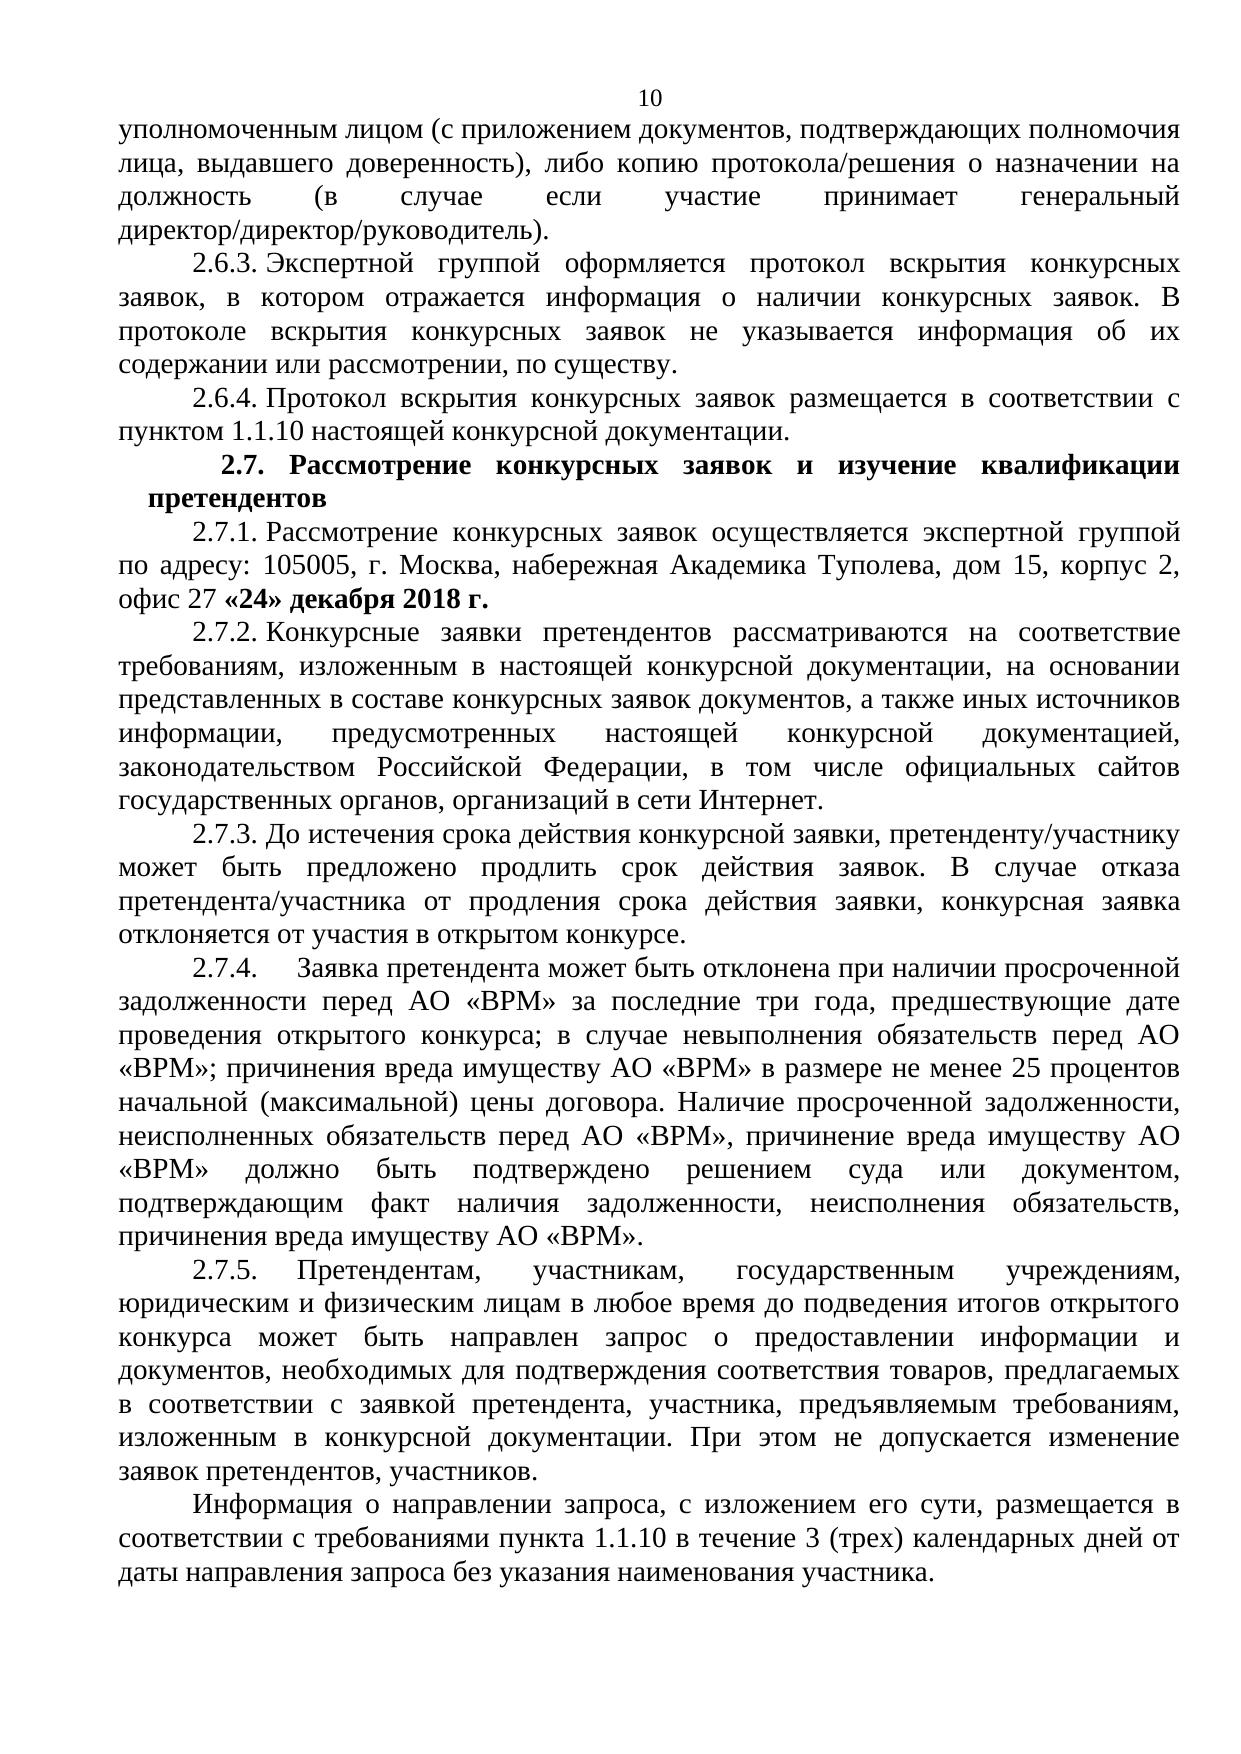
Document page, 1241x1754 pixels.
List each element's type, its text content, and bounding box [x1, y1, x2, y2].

list До истечения срока действия конкурсной заявки, претенденту/участнику может быть предложено продлить срок действия заявок. В случае отказа претендента/участника от продления срока действия заявки, конкурсная заявка отклоняется от участия в открытом конкурсе. [118, 816, 1181, 950]
list Претендентам, участникам, государственным учреждениям, юридическим и физическим лицам в любое время до подведения итогов открытого конкурса может быть направлен запрос о предоставлении информации и документов, необходимых для подтверждения соответствия товаров, предлагаемых в соответствии с заявкой претендента, участника, предъявляемым требованиям, изложенным в конкурсной документации. При этом не допускается изменение заявок претендентов, участников. [118, 1252, 1181, 1487]
list Заявка претендента может быть отклонена при наличии просроченной задолженности перед АО «ВРМ» за последние три года, предшествующие дате проведения открытого конкурса; в случае невыполнения обязательств перед АО «ВРМ»; причинения вреда имуществу АО «ВРМ» в размере не менее 25 процентов начальной (максимальной) цены договора. Наличие просроченной задолженности, неисполненных обязательств перед АО «ВРМ», причинение вреда имуществу АО «ВРМ» должно быть подтверждено решением суда или документом, подтверждающим факт наличия задолженности, неисполнения обязательств, причинения вреда имуществу АО «ВРМ». [118, 950, 1181, 1252]
text Информация о направлении запроса, с изложением его сути, размещается в соответствии с требованиями пункта 1.1.10 в течение 3 (трех) календарных дней от даты направления запроса без указания наименования участника. [118, 1487, 1181, 1587]
subtitle 2.7. Рассмотрение конкурсных заявок и изучение квалификации претендентов [148, 447, 1181, 514]
list Конкурсные заявки претендентов рассматриваются на соответствие требованиям, изложенным в настоящей конкурсной документации, на основании представленных в составе конкурсных заявок документов, а также иных источников информации, предусмотренных настоящей конкурсной документацией, законодательством Российской Федерации, в том числе официальных сайтов государственных органов, организаций в сети Интернет. [118, 614, 1181, 816]
list Рассмотрение конкурсных заявок осуществляется экспертной группой по адресу: 105005, г. Москва, набережная Академика Туполева, дом 15, корпус 2, офис 27 «24» декабря 2018 г. [118, 514, 1181, 614]
list 2.6.3. Экспертной группой оформляется протокол вскрытия конкурсных заявок, в котором отражается информация о наличии конкурсных заявок. В протоколе вскрытия конкурсных заявок не указывается информация об их содержании или рассмотрении, по существу. [118, 246, 1181, 380]
list 2.6.4. Протокол вскрытия конкурсных заявок размещается в соответствии с пунктом 1.1.10 настоящей конкурсной документации. [118, 380, 1181, 447]
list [118, 111, 1181, 246]
